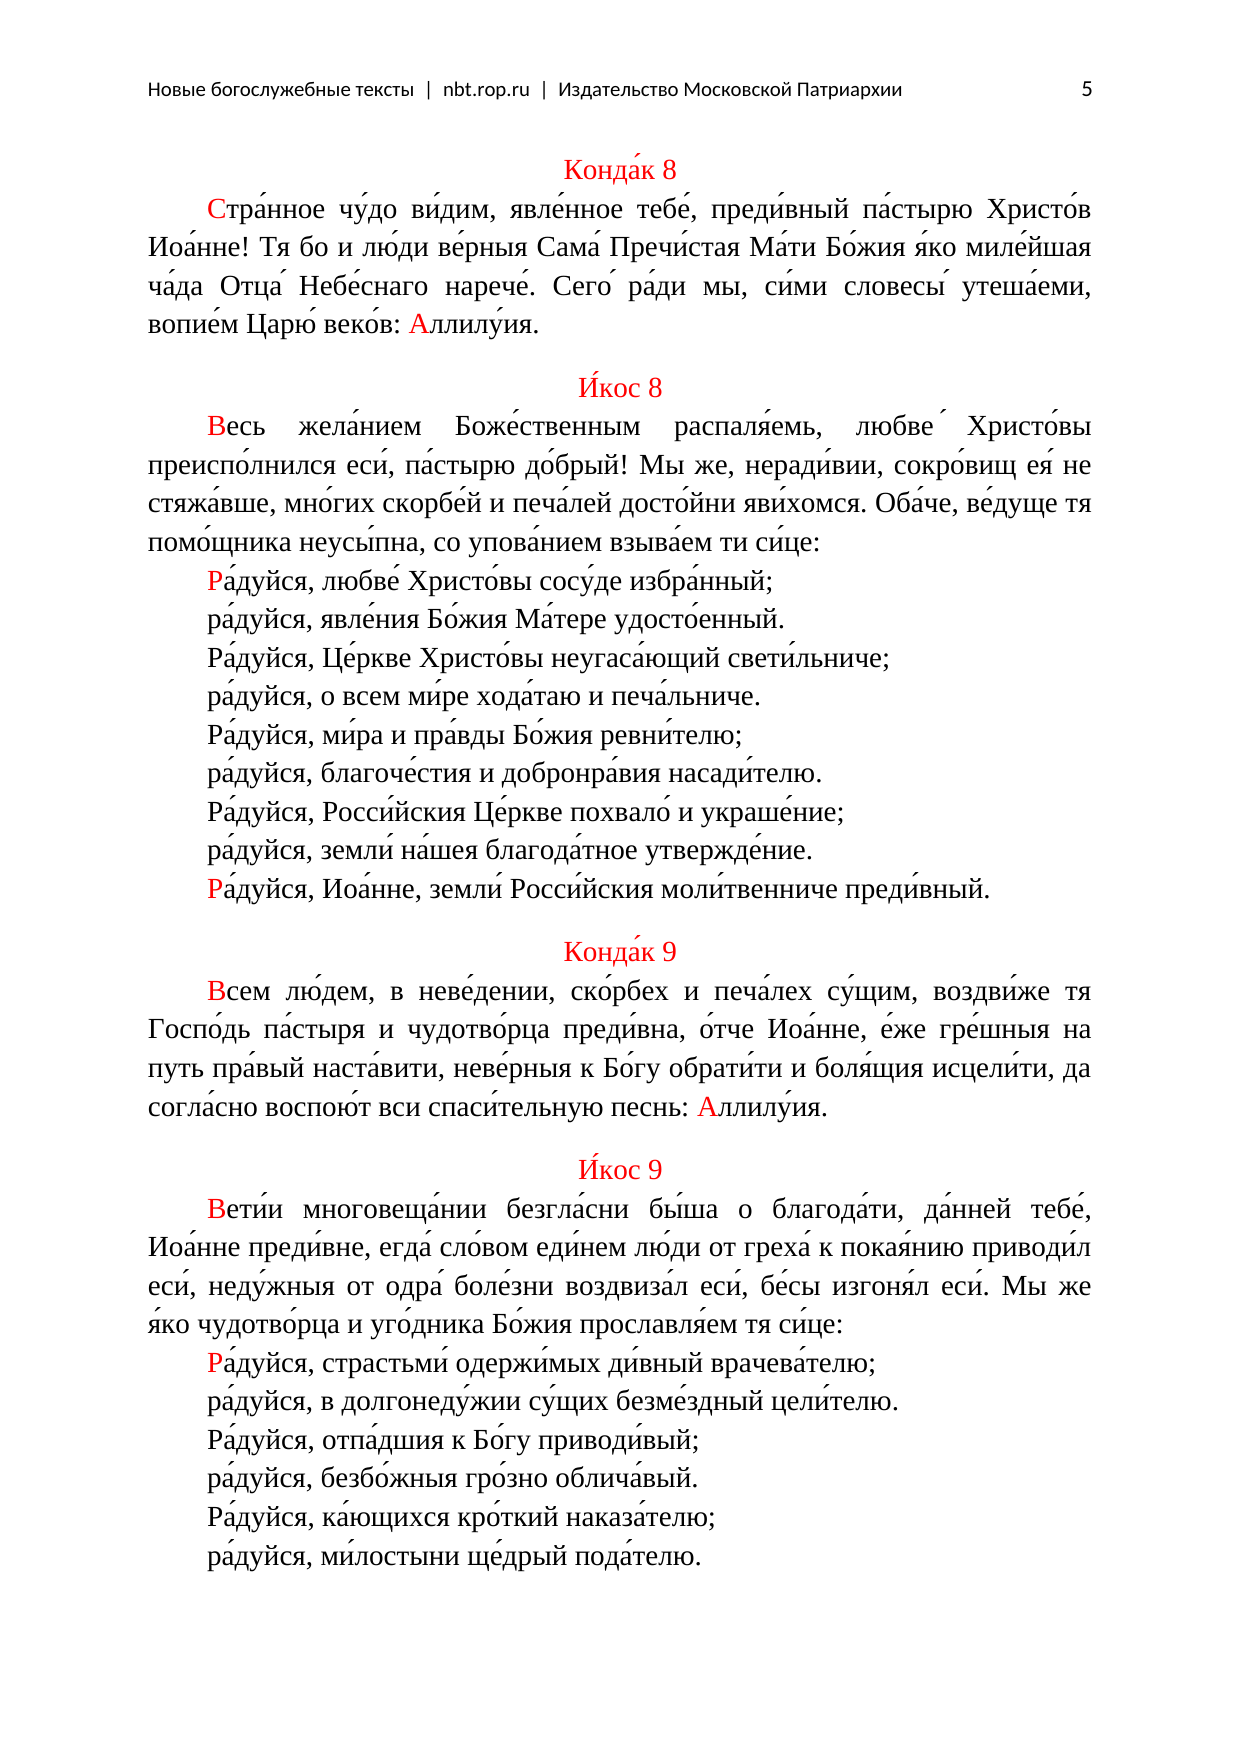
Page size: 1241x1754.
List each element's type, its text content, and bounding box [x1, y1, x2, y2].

text ра́дуйся, земли́ на́шея благода́тное утвержде́ние. [148, 832, 1092, 866]
text ра́дуйся, в долгонеду́жии су́щих безме́здный цели́телю. [148, 1383, 1092, 1417]
text ра́дуйся, ми́лостыни ще́дрый пода́телю. [148, 1538, 1092, 1571]
text Ра́дуйся, Це́ркве Христо́вы неугаса́ющий свети́льниче; [148, 640, 1092, 673]
text ра́дуйся, о всем ми́ре хода́таю и печа́льниче. [148, 678, 1092, 712]
text Всем лю́дем, в неве́дении, ско́рбех и печа́лех су́щим, воздви́же тя Госпо́дь па́стыря и чудотво́рца преди́вна, о́тче Иоа́нне, е́же гре́шныя на путь пра́вый наста́вити, неве́рныя к Бо́гу обрати́ти и боля́щия исцели́ти, да согла́сно воспою́т вси спаси́тельную песнь: Аллилу́ия. [148, 973, 1092, 1122]
text Ра́дуйся, ми́ра и пра́вды Бо́жия ревни́телю; [148, 717, 1092, 750]
text Конда́к 9 [148, 934, 1092, 968]
text Конда́к 8 [148, 152, 1092, 186]
text ра́дуйся, безбо́жныя гро́зно облича́вый. [148, 1461, 1092, 1494]
text И́кос 8 [148, 370, 1092, 403]
text Ра́дуйся, ка́ющихся кро́ткий наказа́телю; [148, 1499, 1092, 1533]
text Вети́и многовеща́нии безгла́сни бы́ша о благода́ти, да́нней тебе́, Иоа́нне преди́вне, егда́ сло́вом еди́нем лю́ди от греха́ к покая́нию приводи́л еси́, неду́жныя от одра́ боле́зни воздвиза́л еси́, бе́сы изгоня́л еси́. Мы же я́ко чудотво́рца и уго́дника Бо́жия прославля́ем тя си́це: [148, 1191, 1092, 1340]
text Ра́дуйся, страстьми́ одержи́мых ди́вный врачева́телю; [148, 1345, 1092, 1378]
text ра́дуйся, благоче́стия и добронра́вия насади́телю. [148, 755, 1092, 789]
text Ра́дуйся, Росси́йския Це́ркве похвало́ и украше́ние; [148, 794, 1092, 827]
text Стра́нное чу́до ви́дим, явле́нное тебе́, преди́вный па́стырю Христо́в Иоа́нне! Тя бо и лю́ди ве́рныя Сама́ Пречи́стая Ма́ти Бо́жия я́ко миле́йшая ча́да Отца́ Небе́снаго нарече́. Сего́ ра́ди мы, си́ми словесы́ утеша́еми, вопие́м Царю́ веко́в: Аллилу́ия. [148, 191, 1092, 340]
text Ра́дуйся, Иоа́нне, земли́ Росси́йския моли́твенниче преди́вный. [148, 871, 1092, 904]
text ра́дуйся, явле́ния Бо́жия Ма́тере удосто́енный. [148, 601, 1092, 635]
text Весь жела́нием Боже́ственным распаля́емь, любве́ Христо́вы преиспо́лнился еси́, па́стырю до́брый! Мы же, неради́вии, сокро́вищ ея́ не стяжа́вше, мно́гих скорбе́й и печа́лей досто́йни яви́хомся. Оба́че, ве́дуще тя помо́щника неусы́пна, со упова́нием взыва́ем ти си́це: [148, 408, 1092, 558]
text Ра́дуйся, отпа́дшия к Бо́гу приводи́вый; [148, 1422, 1092, 1456]
text И́кос 9 [148, 1152, 1092, 1186]
text Ра́дуйся, любве́ Христо́вы сосу́де избра́нный; [148, 563, 1092, 596]
